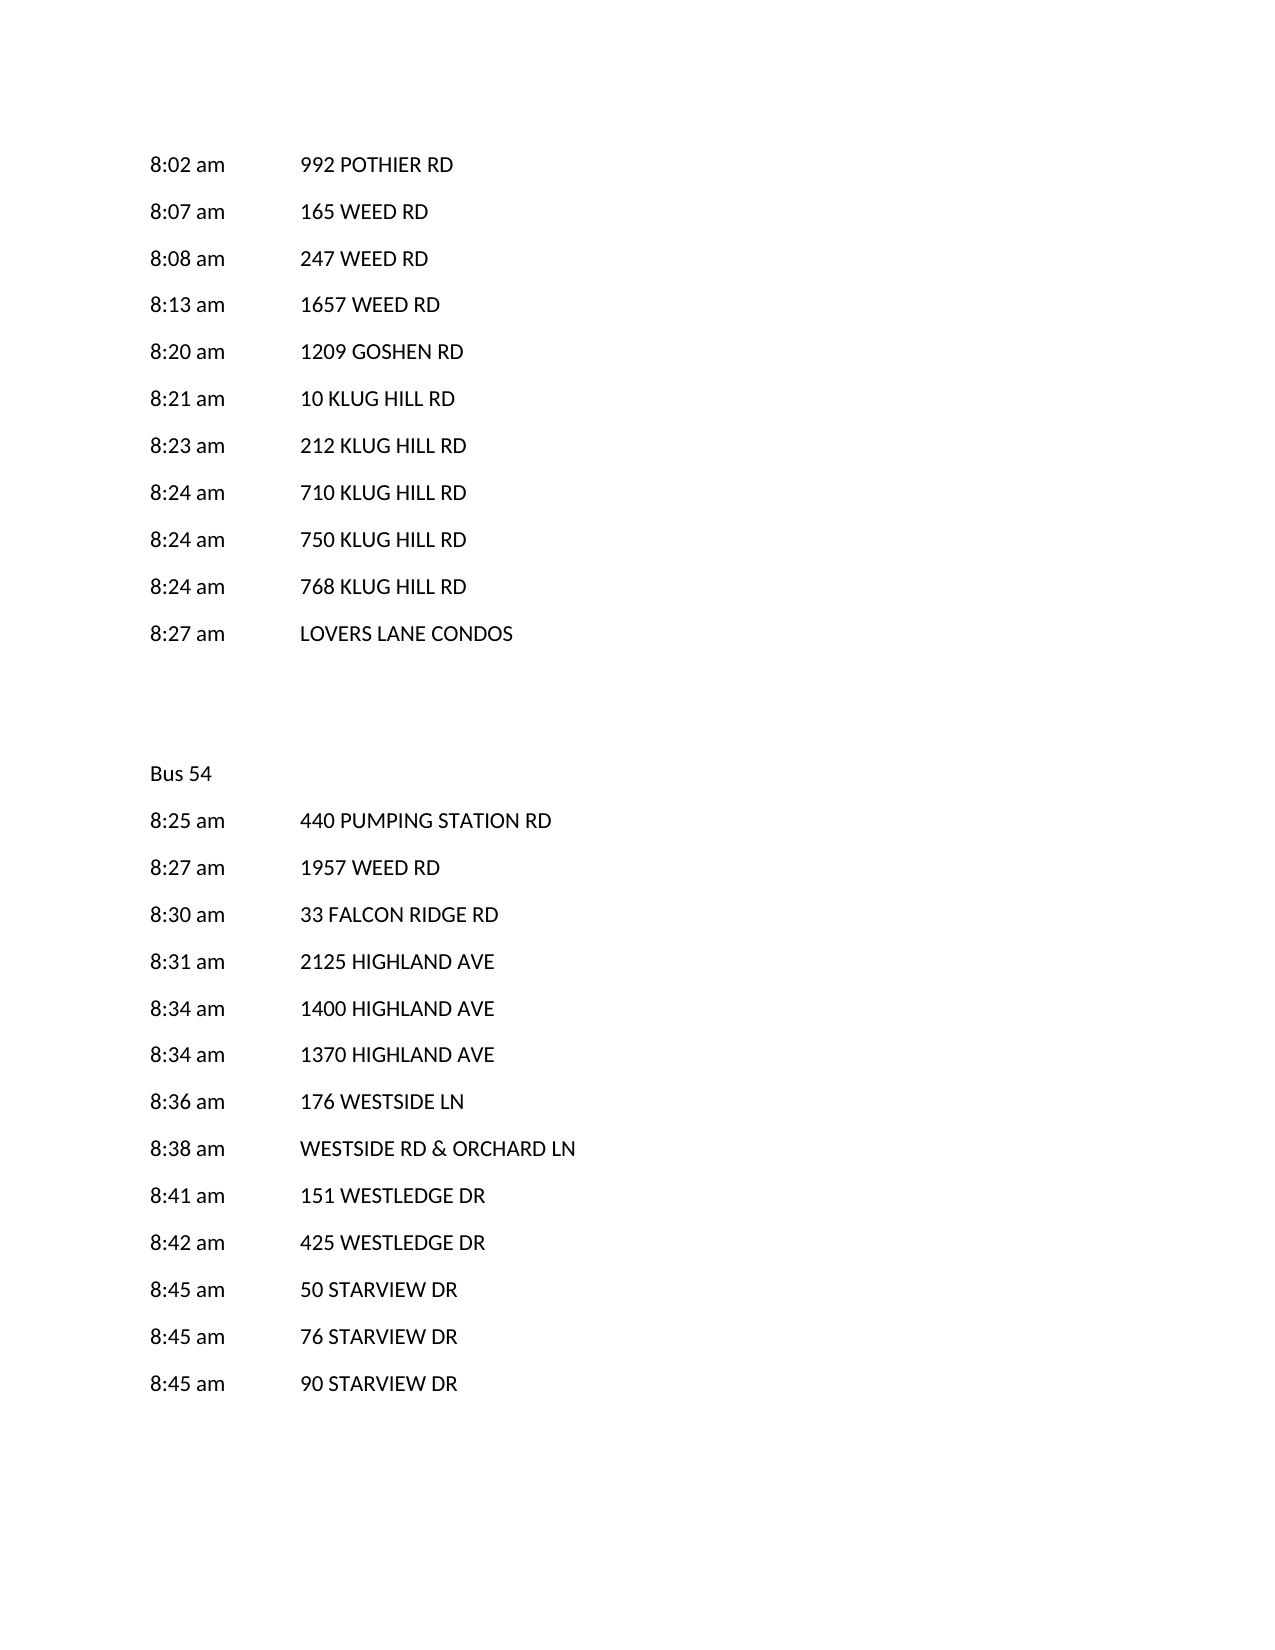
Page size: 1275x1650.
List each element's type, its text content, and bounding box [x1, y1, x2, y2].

text 8:24 am 768 KLUG HILL RD [150, 572, 1125, 600]
text 8:45 am 76 STARVIEW DR [150, 1322, 1125, 1350]
text 8:45 am 90 STARVIEW DR [150, 1369, 1125, 1397]
text 8:34 am 1370 HIGHLAND AVE [150, 1041, 1125, 1069]
text 8:42 am 425 WESTLEDGE DR [150, 1228, 1125, 1256]
text 8:24 am 750 KLUG HILL RD [150, 525, 1125, 553]
text 8:41 am 151 WESTLEDGE DR [150, 1181, 1125, 1209]
text 8:31 am 2125 HIGHLAND AVE [150, 947, 1125, 975]
text 8:24 am 710 KLUG HILL RD [150, 478, 1125, 506]
text 8:30 am 33 FALCON RIDGE RD [150, 900, 1125, 928]
text 8:08 am 247 WEED RD [150, 244, 1125, 272]
text 8:21 am 10 KLUG HILL RD [150, 384, 1125, 412]
text 8:13 am 1657 WEED RD [150, 291, 1125, 319]
text 8:07 am 165 WEED RD [150, 197, 1125, 225]
text 8:38 am WESTSIDE RD & ORCHARD LN [150, 1134, 1125, 1162]
text 8:23 am 212 KLUG HILL RD [150, 431, 1125, 459]
text 8:02 am 992 POTHIER RD [150, 150, 1125, 178]
text 8:27 am 1957 WEED RD [150, 853, 1125, 881]
text 8:20 am 1209 GOSHEN RD [150, 337, 1125, 366]
text Bus 54 [150, 759, 1125, 787]
text 8:27 am LOVERS LANE CONDOS [150, 619, 1125, 647]
text 8:45 am 50 STARVIEW DR [150, 1275, 1125, 1303]
text 8:25 am 440 PUMPING STATION RD [150, 806, 1125, 834]
text 8:36 am 176 WESTSIDE LN [150, 1087, 1125, 1116]
text 8:34 am 1400 HIGHLAND AVE [150, 994, 1125, 1022]
